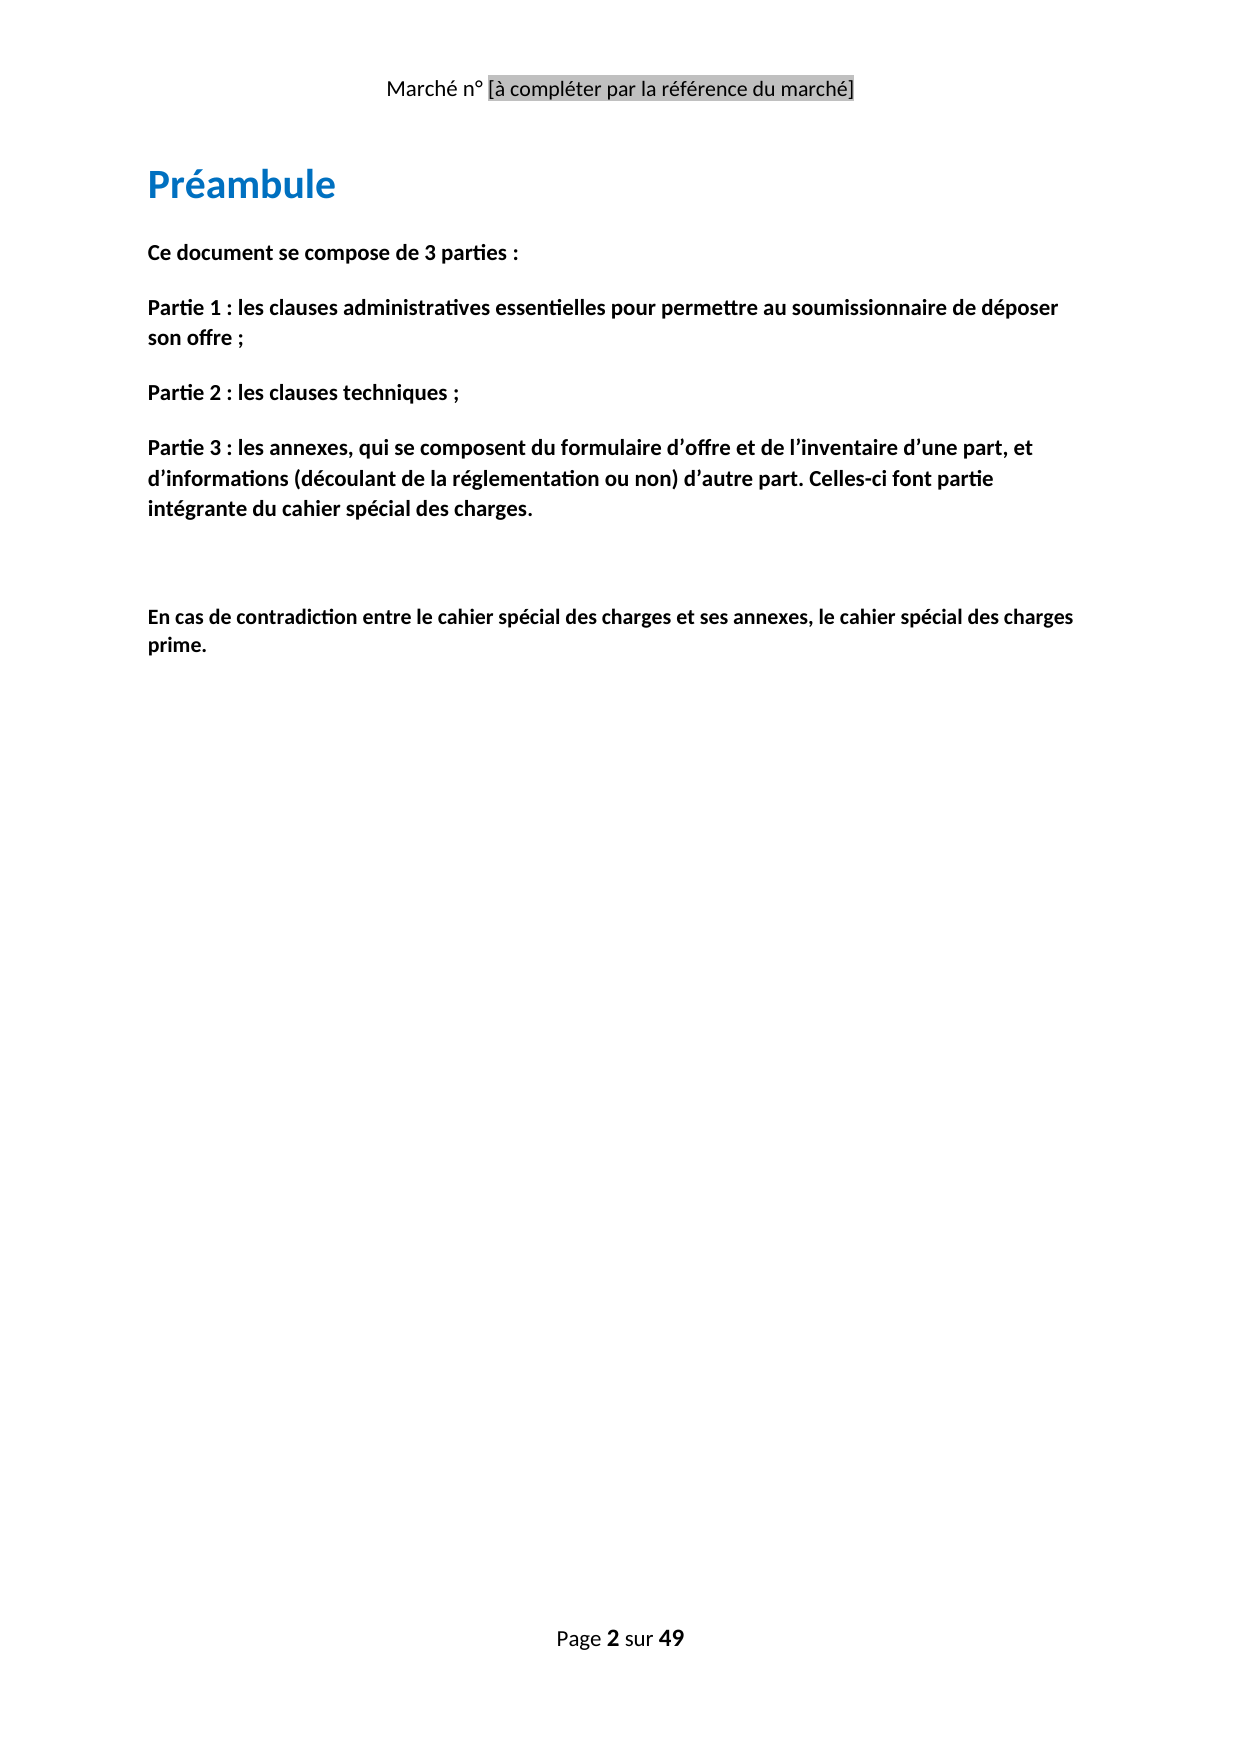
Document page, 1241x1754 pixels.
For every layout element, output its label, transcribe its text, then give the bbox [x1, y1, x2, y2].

text Ce document se compose de 3 parties : [148, 238, 1093, 266]
text Préambule [148, 158, 1093, 209]
text En cas de contradiction entre le cahier spécial des charges et ses annexes, le cahier spécial des charges prime. [148, 603, 1093, 658]
text Partie 2 : les clauses techniques ; [148, 378, 1093, 406]
text Partie 3 : les annexes, qui se composent du formulaire d’offre et de l’inventaire d’une part, et d’informations (découlant de la réglementation ou non) d’autre part. Celles-ci font partie intégrante du cahier spécial des charges. [148, 433, 1093, 522]
text Partie 1 : les clauses administratives essentielles pour permettre au soumissionnaire de déposer son offre ; [148, 293, 1093, 351]
